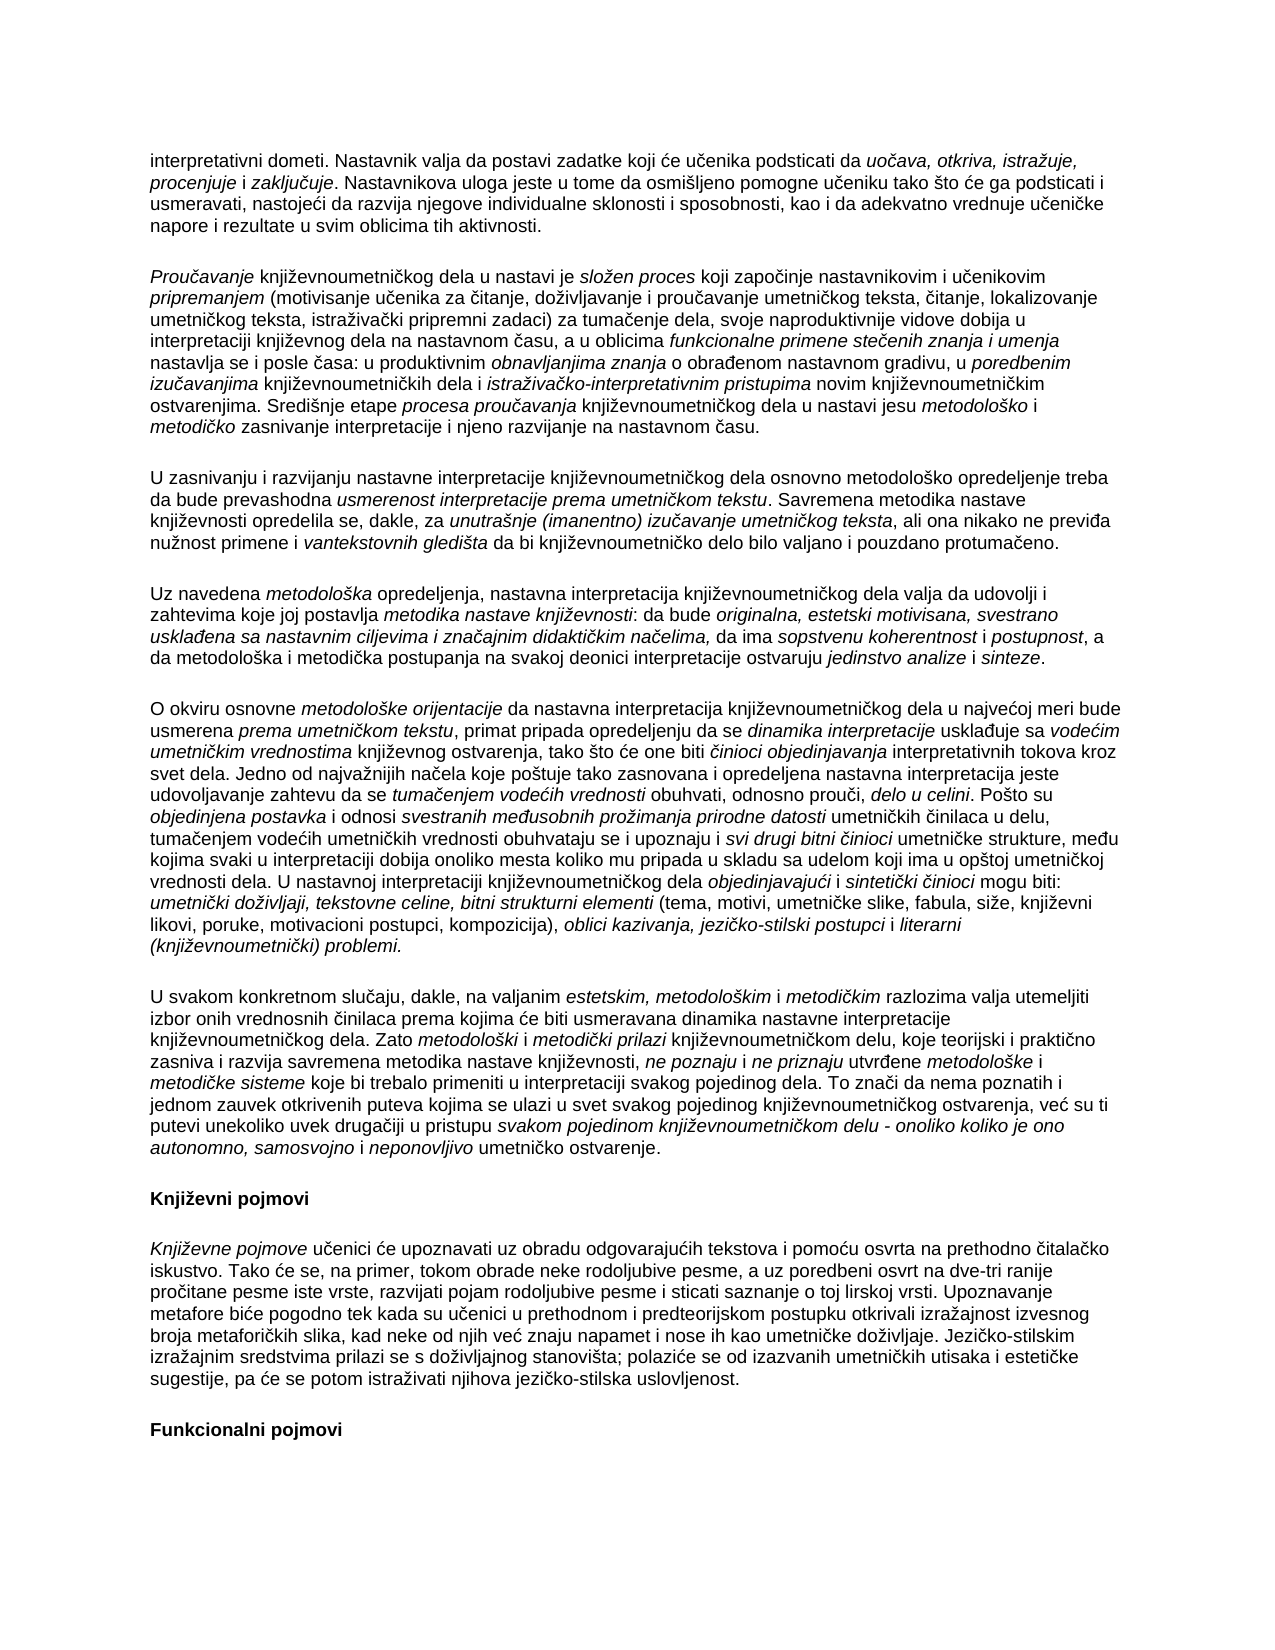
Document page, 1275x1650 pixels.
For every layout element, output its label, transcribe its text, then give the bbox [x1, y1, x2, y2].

text Uz navedena metodološka opredeljenja, nastavna interpretacija književnoumetničkog dela valja da udovolji i zahtevima koje joj postavlja metodika nastave književnosti: da bude originalna, estetski motivisana, svestrano usklađena sa nastavnim ciljevima i značajnim didaktičkim načelima, da ima sopstvenu koherentnost i postupnost, a da metodološka i metodička postupanja na svakoj deonici interpretacije ostvaruju jedinstvo analize i sinteze. [150, 582, 1125, 669]
text U svakom konkretnom slučaju, dakle, na valjanim estetskim, metodološkim i metodičkim razlozima valja utemeljiti izbor onih vrednosnih činilaca prema kojima će biti usmeravana dinamika nastavne interpretacije književnoumetničkog dela. Zato metodološki i metodički prilazi književnoumetničkom delu, koje teorijski i praktično zasniva i razvija savremena metodika nastave književnosti, ne poznaju i ne priznaju utvrđene metodološke i metodičke sisteme koje bi trebalo primeniti u interpretaciji svakog pojedinog dela. To znači da nema poznatih i jednom zauvek otkrivenih puteva kojima se ulazi u svet svakog pojedinog književnoumetničkog ostvarenja, već su ti putevi unekoliko uvek drugačiji u pristupu svakom pojedinom književnoumetničkom delu - onoliko koliko je ono autonomno, samosvojno i neponovljivo umetničko ostvarenje. [150, 986, 1125, 1158]
text O okviru osnovne metodološke orijentacije da nastavna interpretacija književnoumetničkog dela u najvećoj meri bude usmerena prema umetničkom tekstu, primat pripada opredeljenju da se dinamika interpretacije usklađuje sa vodećim umetničkim vrednostima književnog ostvarenja, tako što će one biti činioci objedinjavanja interpretativnih tokova kroz svet dela. Jedno od najvažnijih načela koje poštuje tako zasnovana i opredeljena nastavna interpretacija jeste udovoljavanje zahtevu da se tumačenjem vodećih vrednosti obuhvati, odnosno prouči, delo u celini. Pošto su objedinjena postavka i odnosi svestranih međusobnih prožimanja prirodne datosti umetničkih činilaca u delu, tumačenjem vodećih umetničkih vrednosti obuhvataju se i upoznaju i svi drugi bitni činioci umetničke strukture, među kojima svaki u interpretaciji dobija onoliko mesta koliko mu pripada u skladu sa udelom koji ima u opštoj umetničkoj vrednosti dela. U nastavnoj interpretaciji književnoumetničkog dela objedinjavajući i sintetički činioci mogu biti: umetnički doživljaji, tekstovne celine, bitni strukturni elementi (tema, motivi, umetničke slike, fabula, siže, književni likovi, poruke, motivacioni postupci, kompozicija), oblici kazivanja, jezičko-stilski postupci i literarni (književnoumetnički) problemi. [150, 698, 1125, 957]
text Funkcionalni pojmovi [150, 1418, 1125, 1440]
text Književne pojmove učenici će upoznavati uz obradu odgovarajućih tekstova i pomoću osvrta na prethodno čitalačko iskustvo. Tako će se, na primer, tokom obrade neke rodoljubive pesme, a uz poredbeni osvrt na dve-tri ranije pročitane pesme iste vrste, razvijati pojam rodoljubive pesme i sticati saznanje o toj lirskoj vrsti. Upoznavanje metafore biće pogodno tek kada su učenici u prethodnom i predteorijskom postupku otkrivali izražajnost izvesnog broja metaforičkih slika, kad neke od njih već znaju napamet i nose ih kao umetničke doživljaje. Jezičko-stilskim izražajnim sredstvima prilazi se s doživljajnog stanovišta; polaziće se od izazvanih umetničkih utisaka i estetičke sugestije, pa će se potom istraživati njihova jezičko-stilska uslovljenost. [150, 1238, 1125, 1389]
text Književni pojmovi [150, 1187, 1125, 1209]
text Proučavanje književnoumetničkog dela u nastavi je složen proces koji započinje nastavnikovim i učenikovim pripremanjem (motivisanje učenika za čitanje, doživljavanje i proučavanje umetničkog teksta, čitanje, lokalizovanje umetničkog teksta, istraživački pripremni zadaci) za tumačenje dela, svoje naproduktivnije vidove dobija u interpretaciji književnog dela na nastavnom času, a u oblicima funkcionalne primene stečenih znanja i umenja nastavlja se i posle časa: u produktivnim obnavljanjima znanja o obrađenom nastavnom gradivu, u poredbenim izučavanjima književnoumetničkih dela i istraživačko-interpretativnim pristupima novim književnoumetničkim ostvarenjima. Središnje etape procesa proučavanja književnoumetničkog dela u nastavi jesu metodološko i metodičko zasnivanje interpretacije i njeno razvijanje na nastavnom času. [150, 265, 1125, 438]
text U zasnivanju i razvijanju nastavne interpretacije književnoumetničkog dela osnovno metodološko opredeljenje treba da bude prevashodna usmerenost interpretacije prema umetničkom tekstu. Savremena metodika nastave književnosti opredelila se, dakle, za unutrašnje (imanentno) izučavanje umetničkog teksta, ali ona nikako ne previđa nužnost primene i vantekstovnih gledišta da bi književnoumetničko delo bilo valjano i pouzdano protumačeno. [150, 467, 1125, 553]
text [150, 150, 1125, 236]
